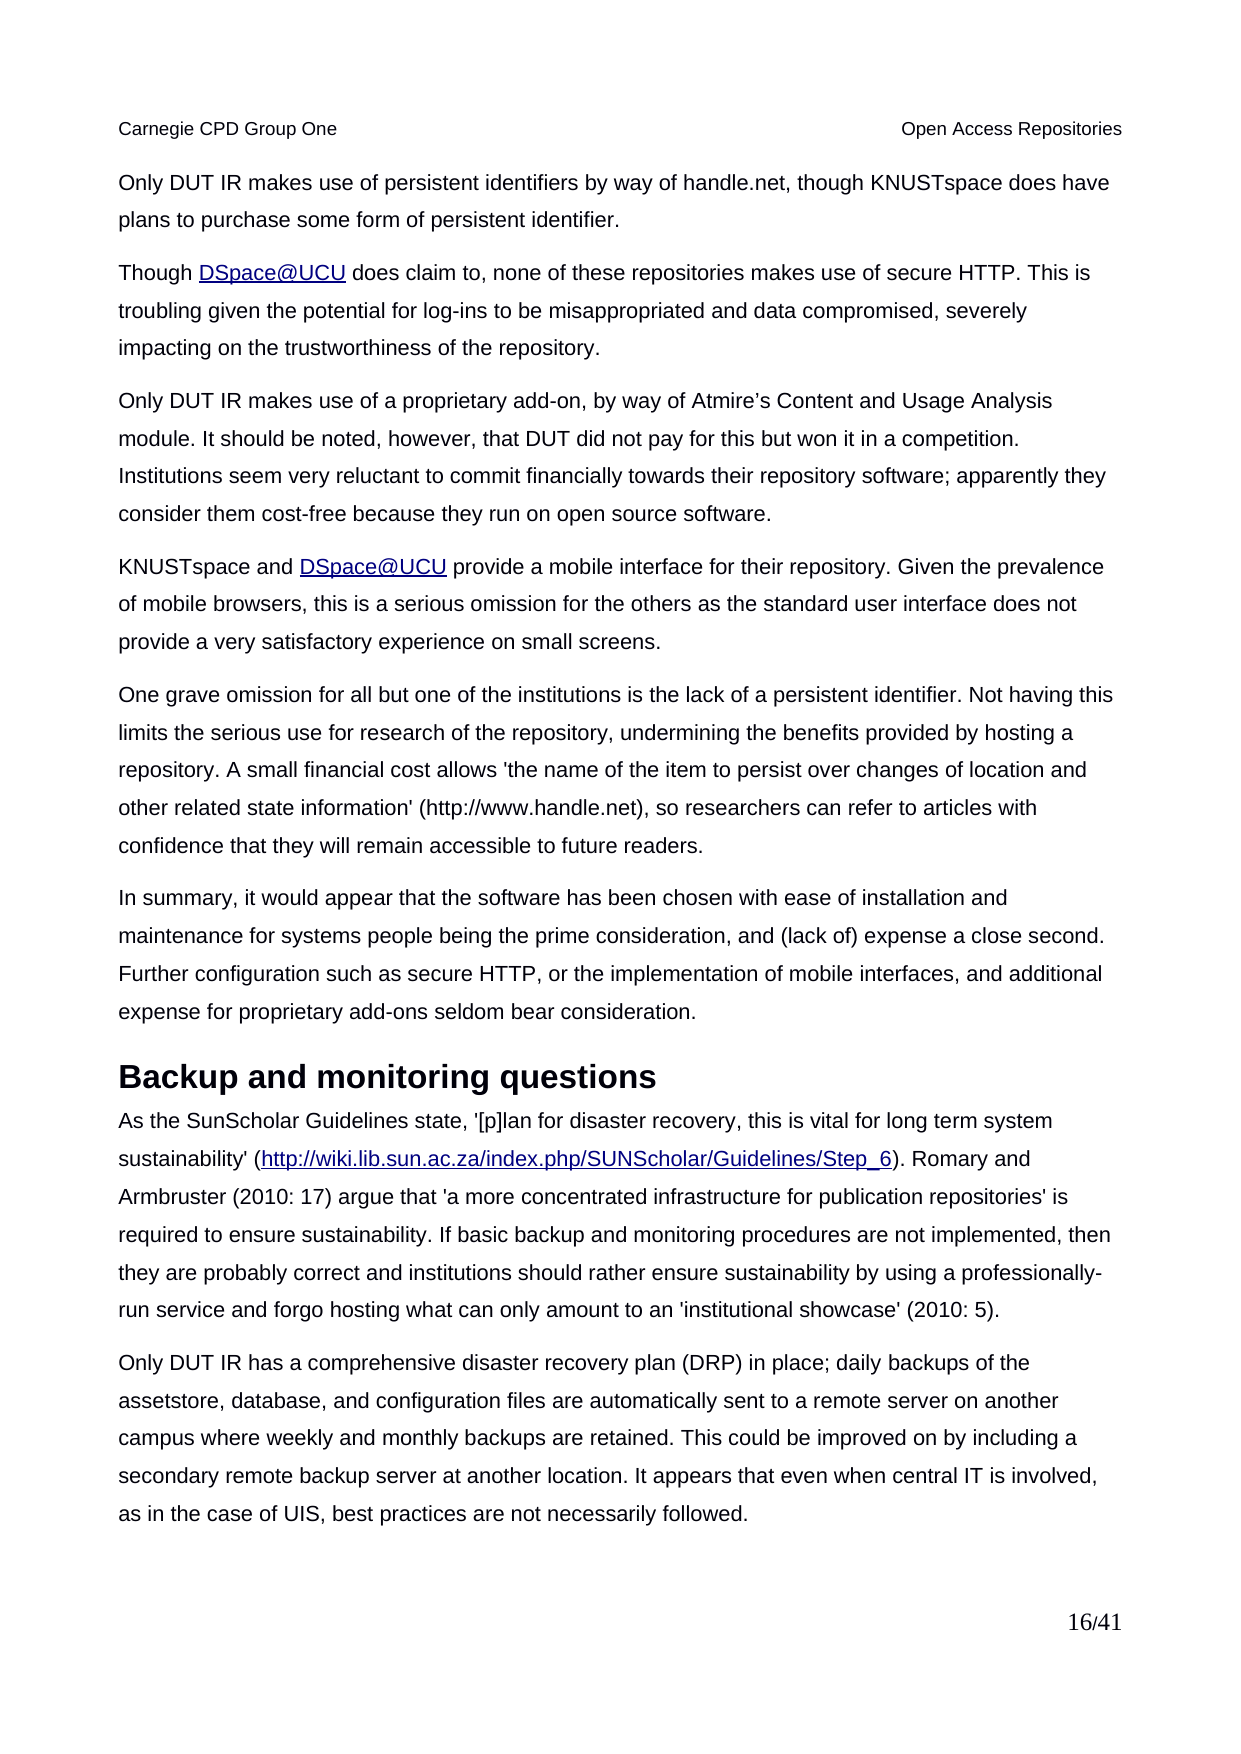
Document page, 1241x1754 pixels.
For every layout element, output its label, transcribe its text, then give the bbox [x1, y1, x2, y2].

text Only DUT IR makes use of a proprietary add-on, by way of Atmire’s Content and Usage Analysis module. It should be noted, however, that DUT did not pay for this but won it in a competition. Institutions seem very reluctant to commit financially towards their repository software; apparently they consider them cost-free because they run on open source software. [118, 388, 1122, 526]
text Only DUT IR has a comprehensive disaster recovery plan (DRP) in place; daily backups of the assetstore, database, and configuration files are automatically sent to a remote server on another campus where weekly and monthly backups are retained. This could be improved on by including a secondary remote backup server at another location. It appears that even when central IT is involved, as in the case of UIS, best practices are not necessarily followed. [118, 1350, 1122, 1526]
text One grave omission for all but one of the institutions is the lack of a persistent identifier. Not having this limits the serious use for research of the repository, undermining the benefits provided by hosting a repository. A small financial cost allows 'the name of the item to persist over changes of location and other related state information' (http://www.handle.net), so researchers can refer to articles with confidence that they will remain accessible to future readers. [118, 682, 1122, 858]
text Though DSpace@UCU does claim to, none of these repositories makes use of secure HTTP. This is troubling given the potential for log-ins to be misappropriated and data compromised, severely impacting on the trustworthiness of the repository. [118, 260, 1122, 361]
text KNUSTspace and DSpace@UCU provide a mobile interface for their repository. Given the prevalence of mobile browsers, this is a serious omission for the others as the standard user interface does not provide a very satisfactory experience on small screens. [118, 553, 1122, 654]
text As the SunScholar Guidelines state, '[p]lan for disaster recovery, this is vital for long term system sustainability' (http://wiki.lib.sun.ac.za/index.php/SUNScholar/Guidelines/Step_6). Romary and Armbruster (2010: 17) argue that 'a more concentrated infrastructure for publication repositories' is required to ensure sustainability. If basic backup and monitoring procedures are not implemented, then they are probably correct and institutions should rather ensure sustainability by using a professionally-run service and forgo hosting what can only amount to an 'institutional showcase' (2010: 5). [118, 1108, 1122, 1322]
text Only DUT IR makes use of persistent identifiers by way of handle.net, though KNUSTspace does have plans to purchase some form of persistent identifier. [118, 169, 1122, 232]
subtitle Backup and monitoring questions [118, 1057, 1122, 1096]
text In summary, it would appear that the software has been chosen with ease of installation and maintenance for systems people being the prime consideration, and (lack of) expense a close second. Further configuration such as secure HTTP, or the implementation of mobile interfaces, and additional expense for proprietary add-ons seldom bear consideration. [118, 885, 1122, 1024]
